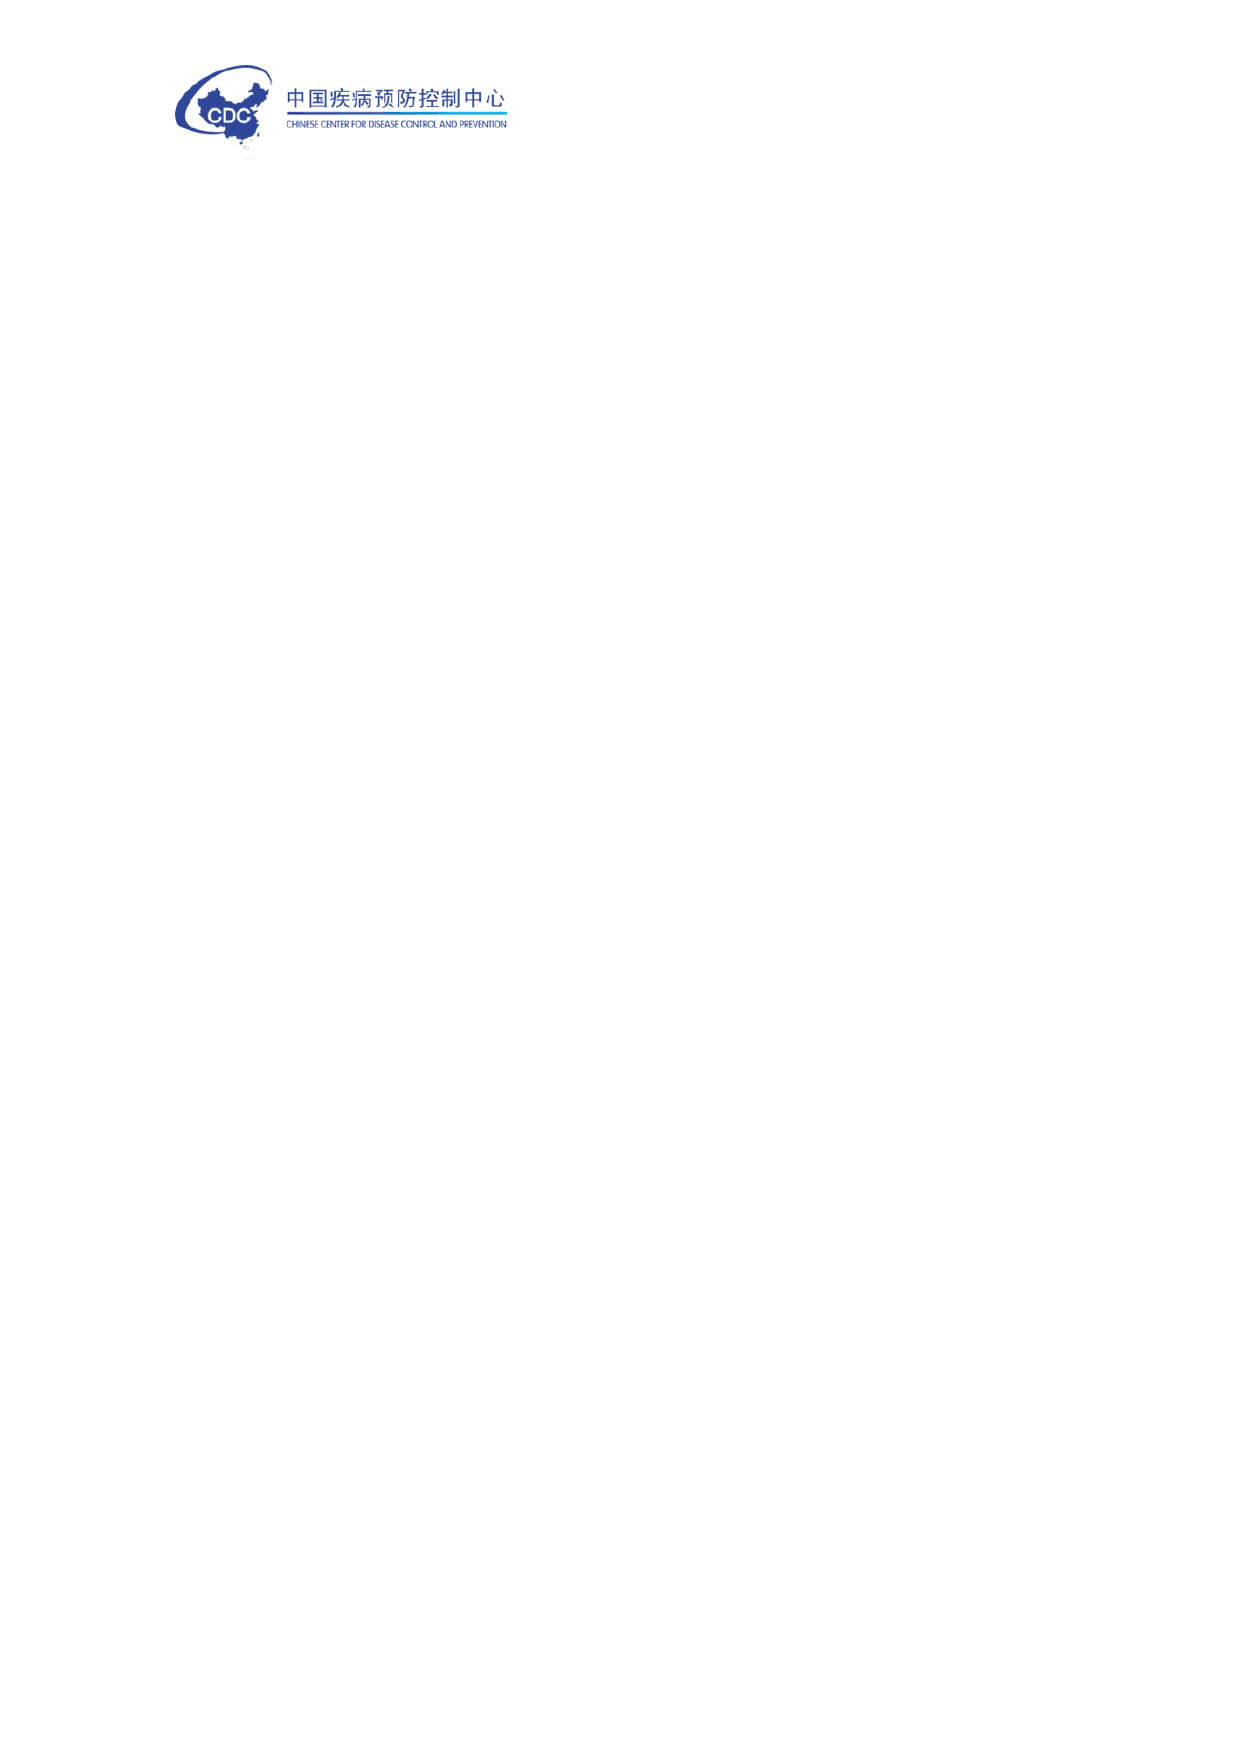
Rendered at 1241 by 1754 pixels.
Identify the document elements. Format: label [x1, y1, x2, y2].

picture [170, 56, 530, 164]
